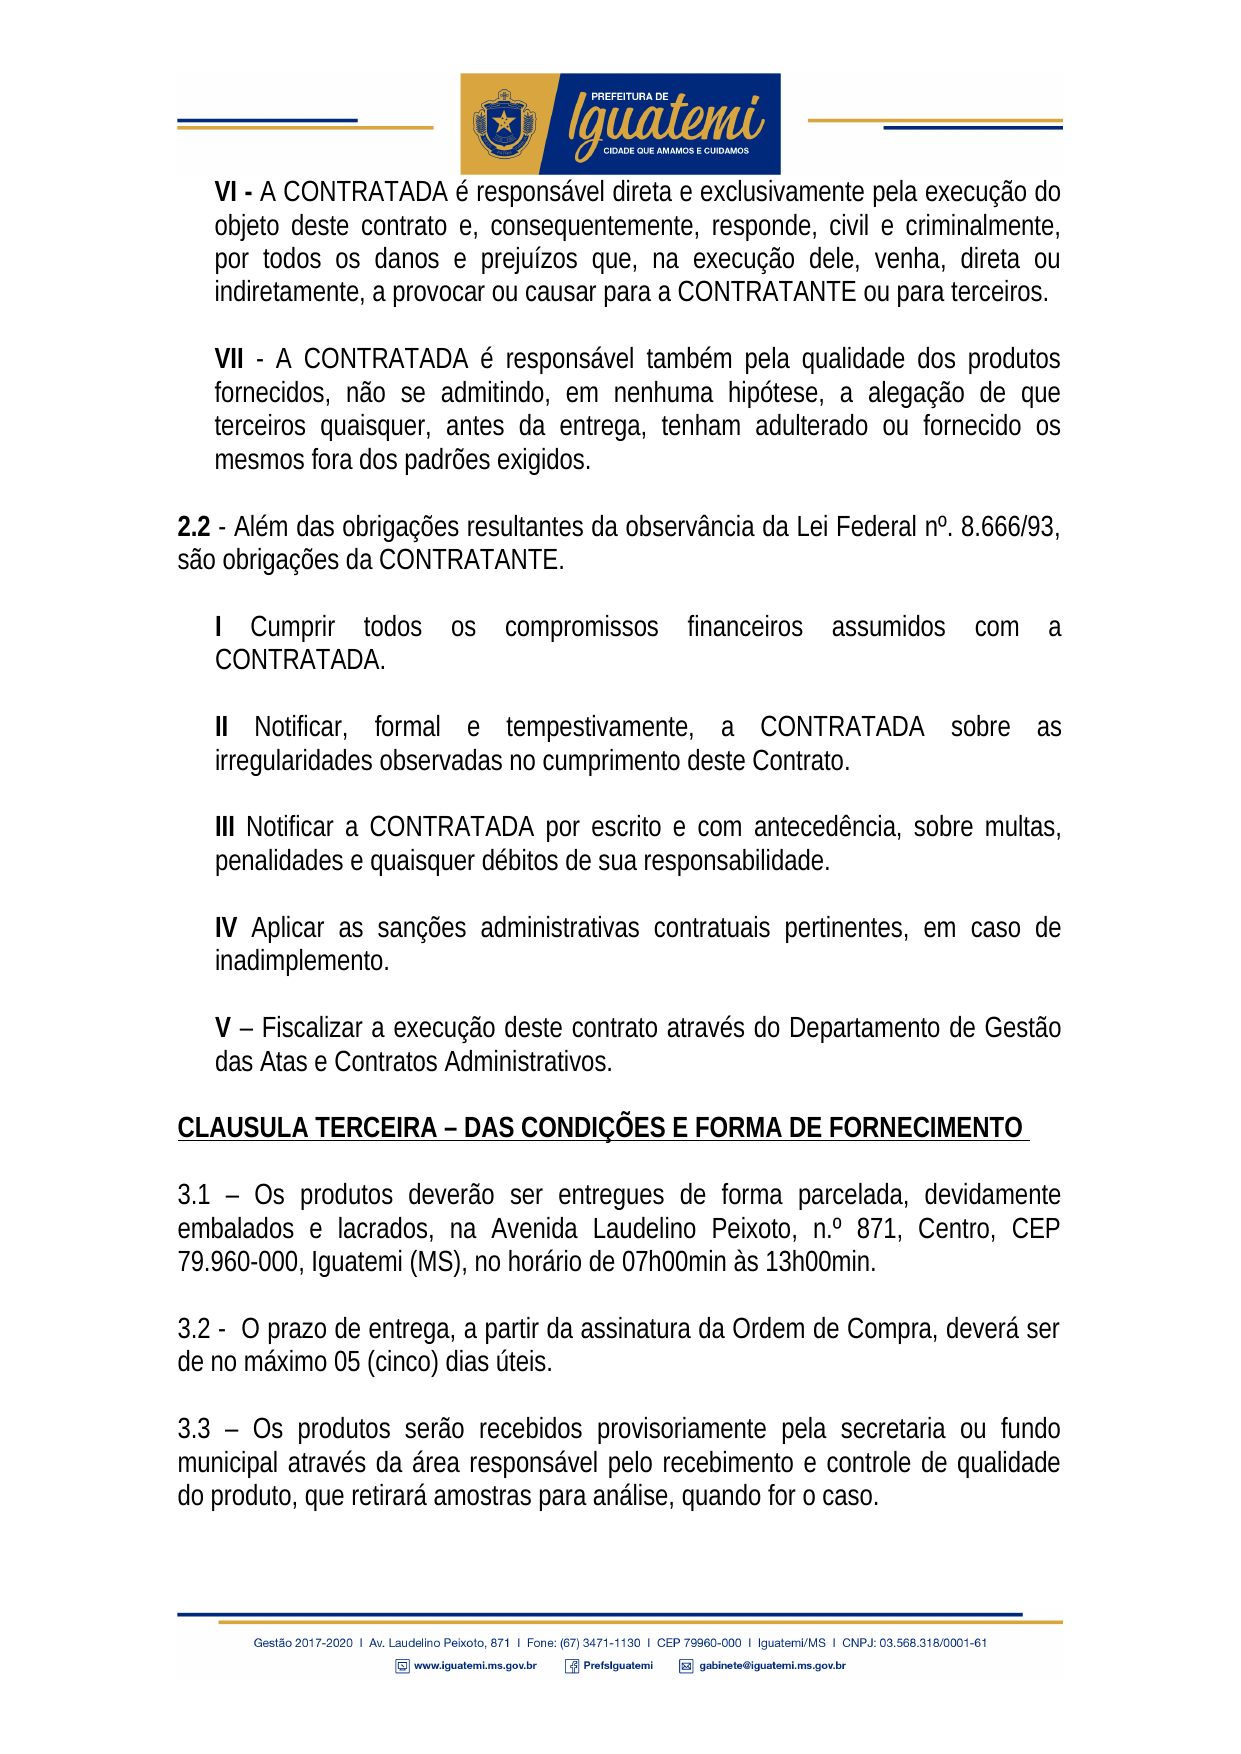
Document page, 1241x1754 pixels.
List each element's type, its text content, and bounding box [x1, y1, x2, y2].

text V – Fiscalizar a execução deste contrato através do Departamento de Gestão das Atas e Contratos Administrativos. [215, 1010, 1063, 1077]
text I Cumprir todos os compromissos financeiros assumidos com a CONTRATADA. [215, 609, 1063, 676]
text 3.1 – Os produtos deverão ser entregues de forma parcelada, devidamente embalados e lacrados, na Avenida Laudelino Peixoto, n.º 871, Centro, CEP 79.960-000, Iguatemi (MS), no horário de 07h00min às 13h00min. [177, 1177, 1063, 1278]
text 3.3 – Os produtos serão recebidos provisoriamente pela secretaria ou fundo municipal através da área responsável pelo recebimento e controle de qualidade do produto, que retirará amostras para análise, quando for o caso. [177, 1411, 1063, 1512]
text IV Aplicar as sanções administrativas contratuais pertinentes, em caso de inadimplemento. [215, 910, 1063, 977]
picture [177, 1606, 1063, 1681]
text III Notificar a CONTRATADA por escrito e com antecedência, sobre multas, penalidades e quaisquer débitos de sua responsabilidade. [215, 809, 1063, 876]
text VI - A CONTRATADA é responsável direta e exclusivamente pela execução do objeto deste contrato e, consequentemente, responde, civil e criminalmente, por todos os danos e prejuízos que, na execução dele, venha, direta ou indiretamente, a provocar ou causar para a CONTRATANTE ou para terceiros. [214, 175, 1063, 308]
text VII - A CONTRATADA é responsável também pela qualidade dos produtos fornecidos, não se admitindo, em nenhuma hipótese, a alegação de que terceiros quaisquer, antes da entrega, tenham adulterado ou fornecido os mesmos fora dos padrões exigidos. [214, 341, 1063, 475]
picture [177, 73, 1063, 175]
text CLAUSULA TERCEIRA – DAS CONDIÇÕES E FORMA DE FORNECIMENTO [177, 1111, 1063, 1144]
text 2.2 - Além das obrigações resultantes da observância da Lei Federal nº. 8.666/93, são obrigações da CONTRATANTE. [177, 509, 1063, 576]
text II Notificar, formal e tempestivamente, a CONTRATADA sobre as irregularidades observadas no cumprimento deste Contrato. [215, 709, 1063, 776]
text 3.2 - O prazo de entrega, a partir da assinatura da Ordem de Compra, deverá ser de no máximo 05 (cinco) dias úteis. [177, 1311, 1063, 1378]
